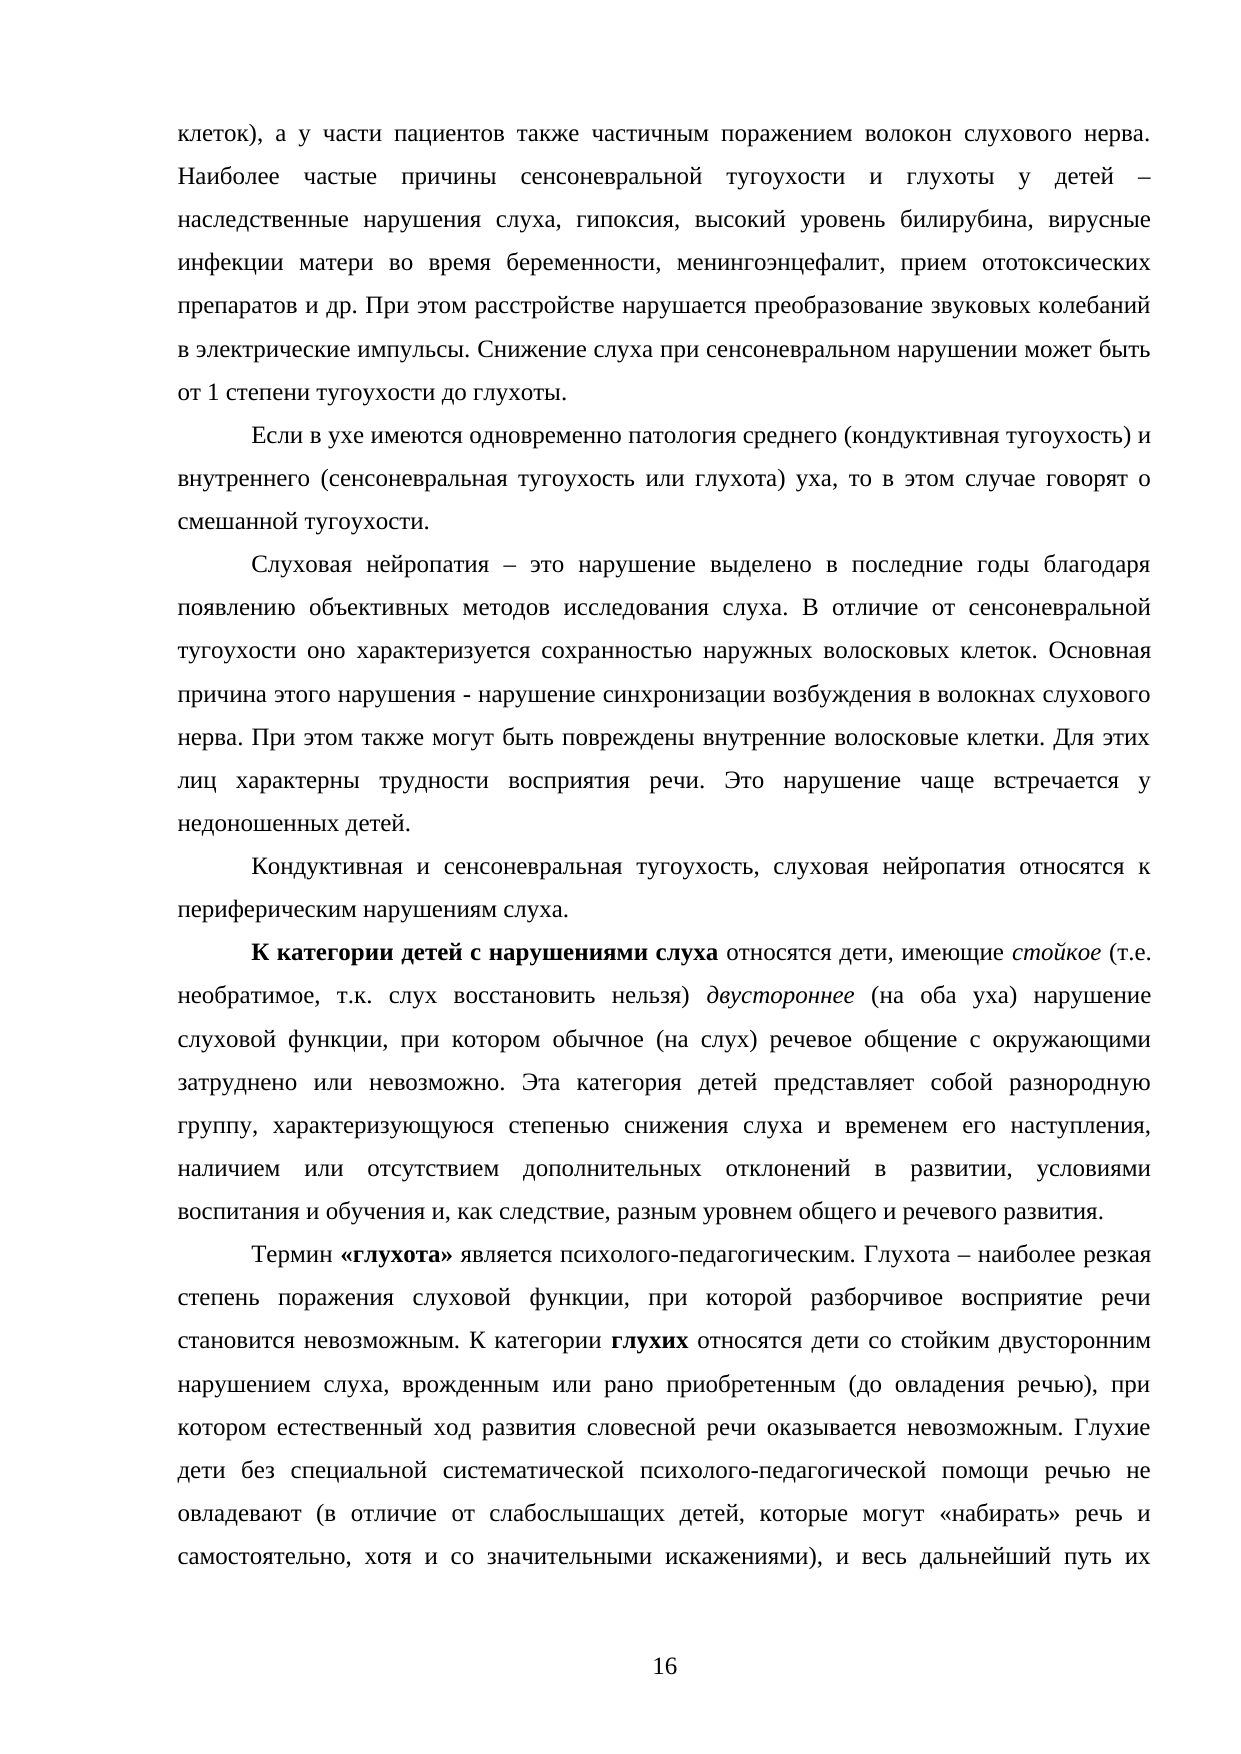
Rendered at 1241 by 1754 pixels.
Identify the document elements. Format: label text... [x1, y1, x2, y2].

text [177, 1239, 1152, 1570]
text Если в ухе имеются одновременно патология среднего (кондуктивная тугоухость) и внутреннего (сенсоневральная тугоухость или глухота) уха, то в этом случае говорят о смешанной тугоухости. [177, 420, 1152, 535]
text Кондуктивная и сенсоневральная тугоухость, слуховая нейропатия относятся к периферическим нарушениям слуха. [177, 851, 1152, 923]
text К категории детей с нарушениями слуха относятся дети, имеющие стойкое (т.е. необратимое, т.к. слух восстановить нельзя) двустороннее (на оба уха) нарушение слуховой функции, при котором обычное (на слух) речевое общение с окружающими затруднено или невозможно. Эта категория детей представляет собой разнородную группу, характеризующуюся степенью снижения слуха и временем его наступления, наличием или отсутствием дополнительных отклонений в развитии, условиями воспитания и обучения и, как следствие, разным уровнем общего и речевого развития. [177, 937, 1152, 1225]
text Слуховая нейропатия – это нарушение выделено в последние годы благодаря появлению объективных методов исследования слуха. В отличие от сенсоневральной тугоухости оно характеризуется сохранностью наружных волосковых клеток. Основная причина этого нарушения - нарушение синхронизации возбуждения в волокнах слухового нерва. При этом также могут быть повреждены внутренние волосковые клетки. Для этих лиц характерны трудности восприятия речи. Это нарушение чаще встречается у недоношенных детей. [177, 549, 1152, 837]
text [177, 118, 1152, 406]
